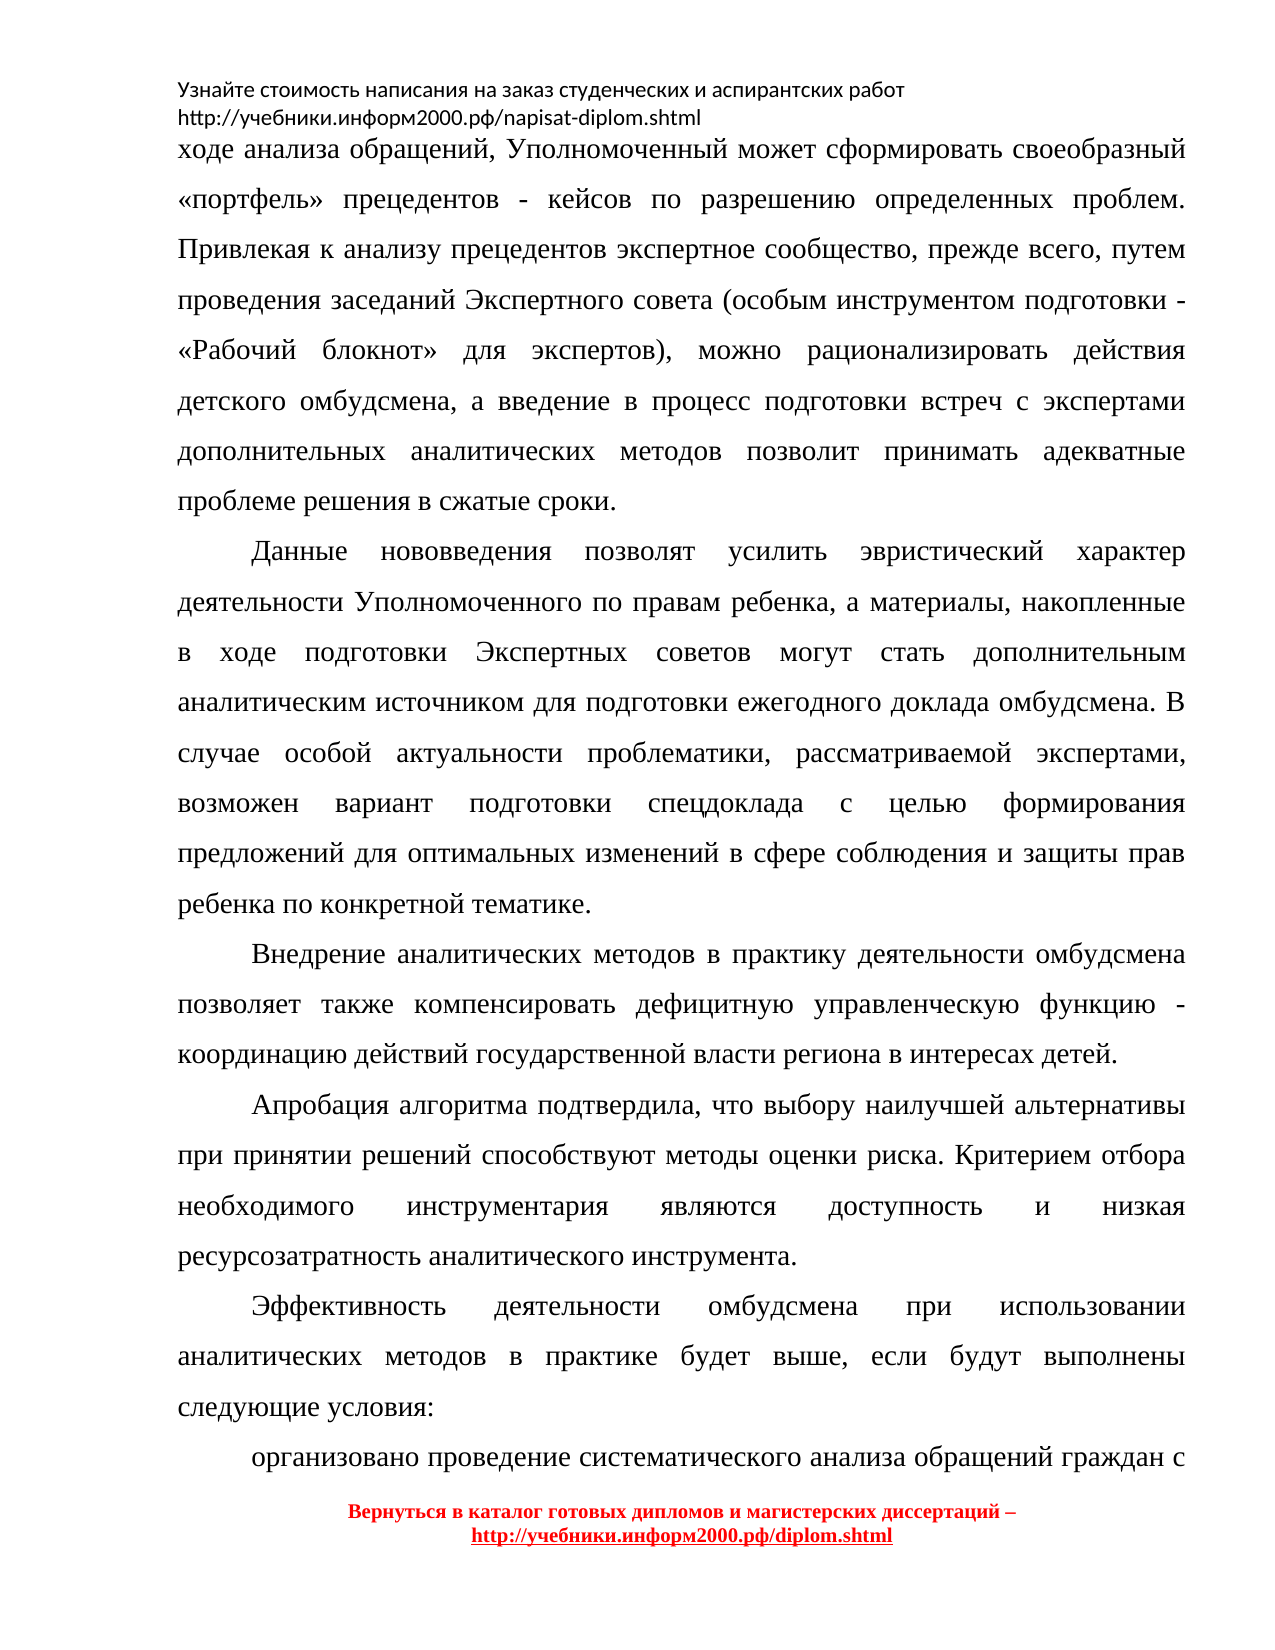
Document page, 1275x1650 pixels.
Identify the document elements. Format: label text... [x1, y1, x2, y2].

text Данные нововведения позволят усилить эвристический характер деятельности Уполномоченного по правам ребенка, а материалы, накопленные в ходе подготовки Экспертных советов могут стать дополнительным аналитическим источником для подготовки ежегодного доклада омбудсмена. В случае особой актуальности проблематики, рассматриваемой экспертами, возможен вариант подготовки спецдоклада с целью формирования предложений для оптимальных изменений в сфере соблюдения и защиты прав ребенка по конкретной тематике. [177, 533, 1186, 919]
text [177, 131, 1186, 517]
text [177, 1439, 1186, 1473]
text Внедрение аналитических методов в практику деятельности омбудсмена позволяет также компенсировать дефицитную управленческую функцию - координацию действий государственной власти региона в интересах детей. [177, 936, 1186, 1070]
text Апробация алгоритма подтвердила, что выбору наилучшей альтернативы при принятии решений способствуют методы оценки риска. Критерием отбора необходимого инструментария являются доступность и низкая ресурсозатратность аналитического инструмента. [177, 1087, 1186, 1271]
text Эффективность деятельности омбудсмена при использовании аналитических методов в практике будет выше, если будут выполнены следующие условия: [177, 1288, 1186, 1422]
